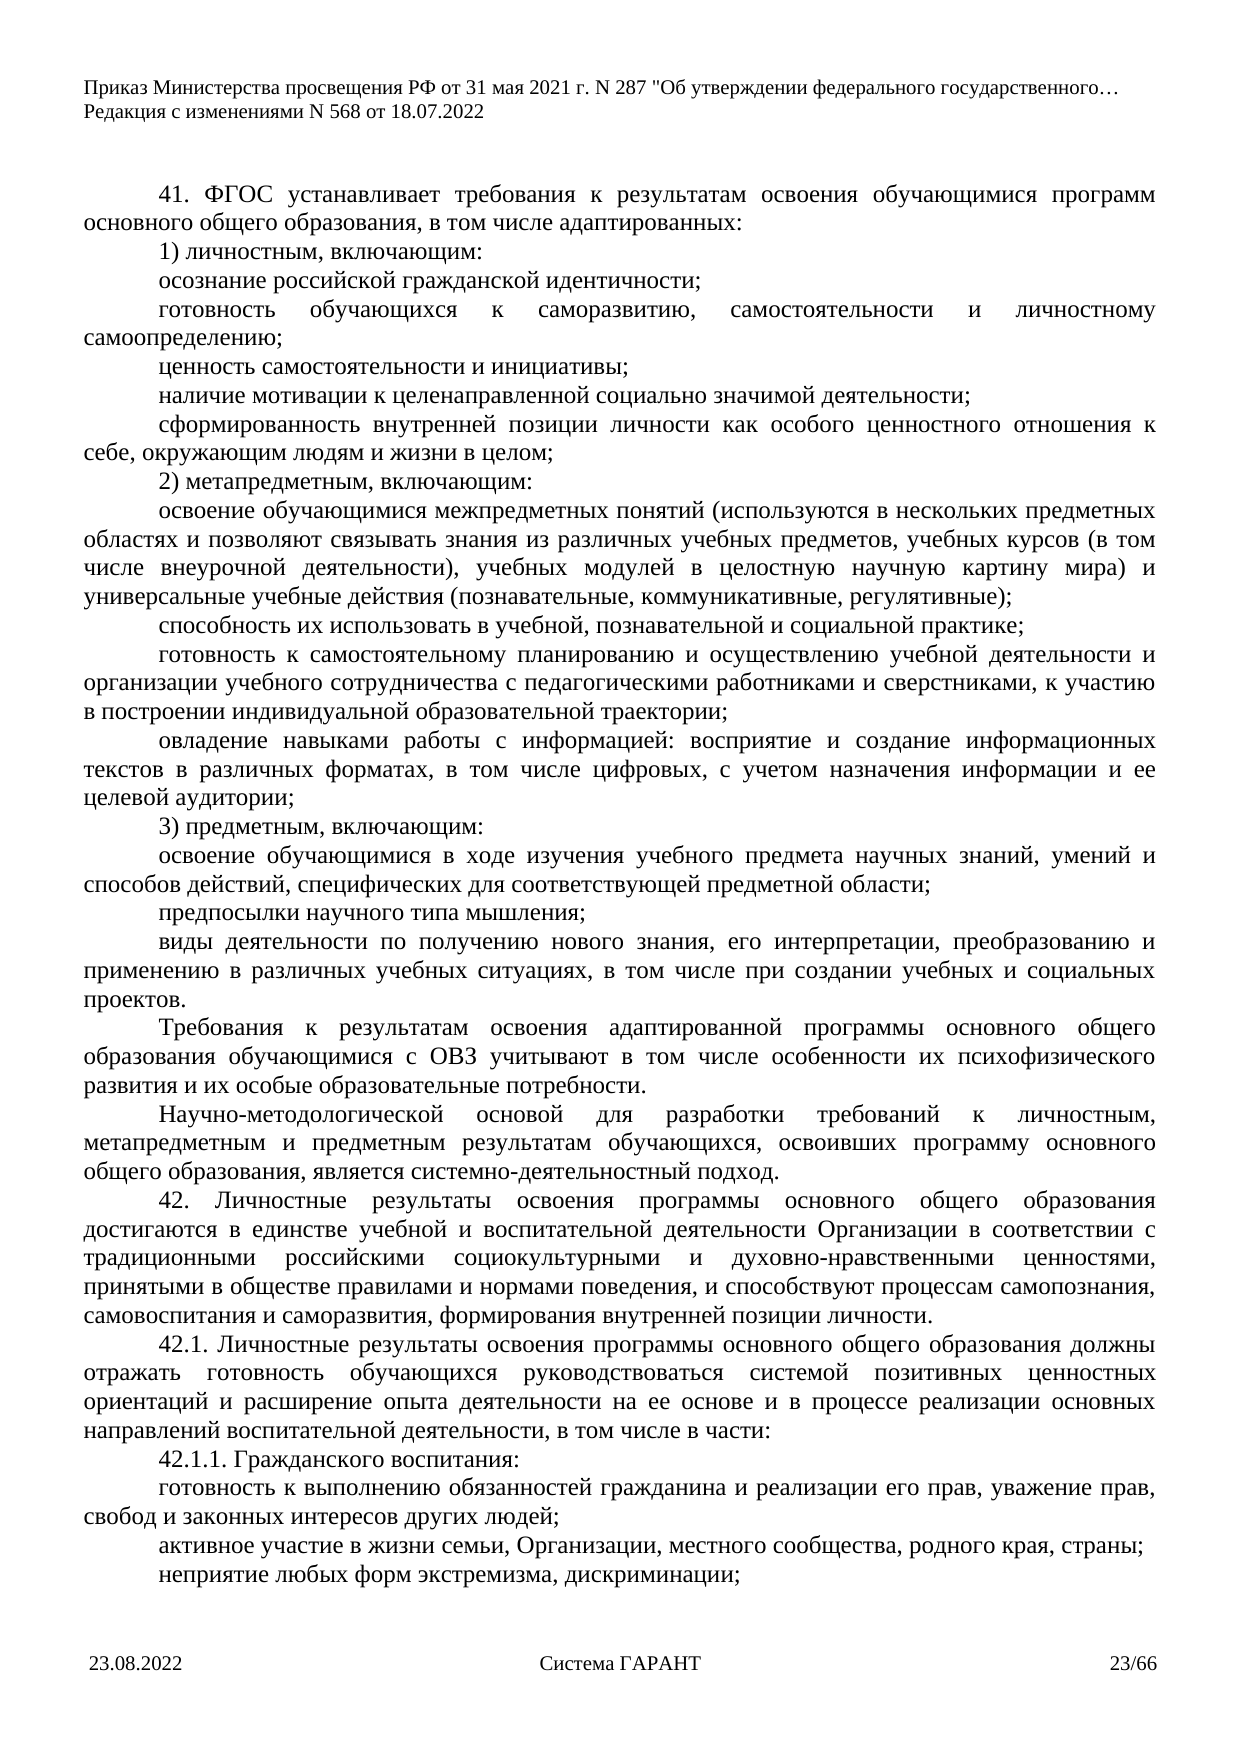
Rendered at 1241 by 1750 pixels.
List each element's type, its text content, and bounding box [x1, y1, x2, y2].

text сформированность внутренней позиции личности как особого ценностного отношения к себе, окружающим людям и жизни в целом; [83, 409, 1157, 466]
text готовность к самостоятельному планированию и осуществлению учебной деятельности и организации учебного сотрудничества с педагогическими работниками и сверстниками, к участию в построении индивидуальной образовательной траектории; [83, 639, 1157, 725]
text Научно-методологической основой для разработки требований к личностным, метапредметным и предметным результатам обучающихся, освоивших программу основного общего образования, является системно-деятельностный подход. [83, 1099, 1157, 1185]
text готовность обучающихся к саморазвитию, самостоятельности и личностному самоопределению; [83, 294, 1157, 351]
text 42. Личностные результаты освоения программы основного общего образования достигаются в единстве учебной и воспитательной деятельности Организации в соответствии с традиционными российскими социокультурными и духовно-нравственными ценностями, принятыми в обществе правилами и нормами поведения, и способствуют процессам самопознания, самовоспитания и саморазвития, формирования внутренней позиции личности. [83, 1185, 1157, 1329]
text активное участие в жизни семьи, Организации, местного сообщества, родного края, страны; [83, 1530, 1157, 1559]
text 3) предметным, включающим: [83, 811, 1157, 840]
text неприятие любых форм экстремизма, дискриминации; [83, 1559, 1157, 1587]
text 42.1. Личностные результаты освоения программы основного общего образования должны отражать готовность обучающихся руководствоваться системой позитивных ценностных ориентаций и расширение опыта деятельности на ее основе и в процессе реализации основных направлений воспитательной деятельности, в том числе в части: [83, 1329, 1157, 1444]
text готовность к выполнению обязанностей гражданина и реализации его прав, уважение прав, свобод и законных интересов других людей; [83, 1472, 1157, 1530]
text 41. ФГОС устанавливает требования к результатам освоения обучающимися программ основного общего образования, в том числе адаптированных: [83, 179, 1157, 236]
text 2) метапредметным, включающим: [83, 466, 1157, 495]
text наличие мотивации к целенаправленной социально значимой деятельности; [83, 380, 1157, 409]
text Требования к результатам освоения адаптированной программы основного общего образования обучающимися с ОВЗ учитывают в том числе особенности их психофизического развития и их особые образовательные потребности. [83, 1012, 1157, 1099]
text способность их использовать в учебной, познавательной и социальной практике; [83, 610, 1157, 639]
text осознание российской гражданской идентичности; [83, 265, 1157, 294]
text ценность самостоятельности и инициативы; [83, 351, 1157, 380]
text овладение навыками работы с информацией: восприятие и создание информационных текстов в различных форматах, в том числе цифровых, с учетом назначения информации и ее целевой аудитории; [83, 725, 1157, 811]
text 1) личностным, включающим: [83, 236, 1157, 265]
text 42.1.1. Гражданского воспитания: [83, 1444, 1157, 1472]
text виды деятельности по получению нового знания, его интерпретации, преобразованию и применению в различных учебных ситуациях, в том числе при создании учебных и социальных проектов. [83, 926, 1157, 1012]
text освоение обучающимися в ходе изучения учебного предмета научных знаний, умений и способов действий, специфических для соответствующей предметной области; [83, 840, 1157, 897]
text освоение обучающимися межпредметных понятий (используются в нескольких предметных областях и позволяют связывать знания из различных учебных предметов, учебных курсов (в том числе внеурочной деятельности), учебных модулей в целостную научную картину мира) и универсальные учебные действия (познавательные, коммуникативные, регулятивные); [83, 495, 1157, 610]
text предпосылки научного типа мышления; [83, 897, 1157, 926]
